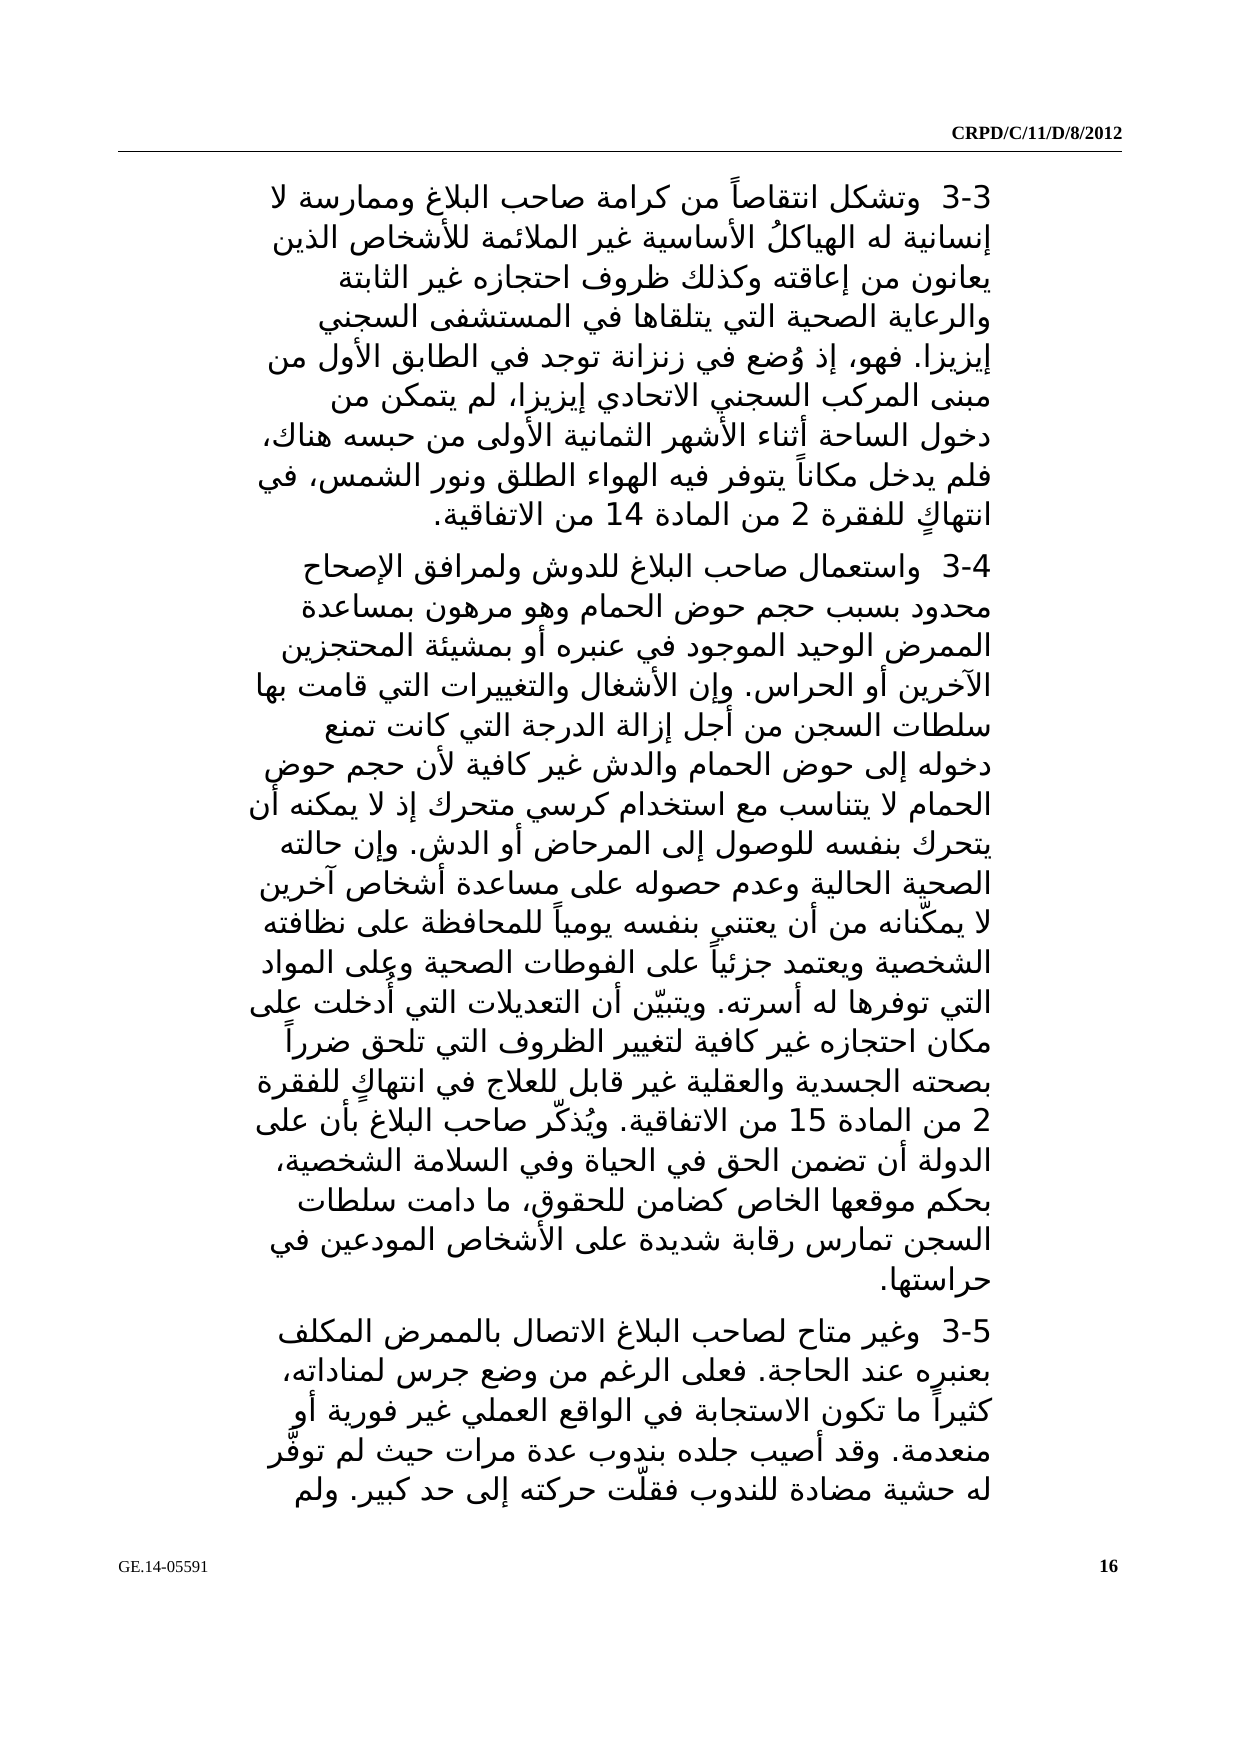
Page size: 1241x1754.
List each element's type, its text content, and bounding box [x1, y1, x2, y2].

text 3-4 واستعمال صاحب البلاغ للدوش ولمرافق الإصحاح محدود بسبب حجم حوض الحمام وهو مرهون بمساعدة الممرض الوحيد الموجود في عنبره أو بمشيئة المحتجزين الآخرين أو الحراس. وإن الأشغال والتغييرات التي قامت بها سلطات السجن من أجل إزالة الدرجة التي كانت تمنع دخوله إلى حوض الحمام والدش غير كافية لأن حجم حوض الحمام لا يتناسب مع استخدام كرسي متحرك إذ لا يمكنه أن يتحرك بنفسه للوصول إلى المرحاض أو الدش. وإن حالته الصحية الحالية وعدم حصوله على مساعدة أشخاص آخرين لا يمكّنانه من أن يعتني بنفسه يومياً للمحافظة على نظافته الشخصية ويعتمد جزئياً على الفوطات الصحية وعلى المواد التي توفرها له أسرته. ويتبيّن أن التعديلات التي أُدخلت على مكان احتجازه غير كافية لتغيير الظروف التي تلحق ضرراً بصحته الجسدية والعقلية غير قابل للعلاج في انتهاكٍ للفقرة 2 من المادة 15 من الاتفاقية. ويُذكّر صاحب البلاغ بأن على الدولة أن تضمن الحق في الحياة وفي السلامة الشخصية، بحكم موقعها الخاص كضامن للحقوق، ما دامت سلطات السجن تمارس رقابة شديدة على الأشخاص المودعين في حراستها. [248, 546, 992, 1298]
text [248, 1311, 992, 1508]
text 3-3 وتشكل انتقاصاً من كرامة صاحب البلاغ وممارسة لا إنسانية له الهياكلُ الأساسية غير الملائمة للأشخاص الذين يعانون من إعاقته وكذلك ظروف احتجازه غير الثابتة والرعاية الصحية التي يتلقاها في المستشفى السجني إيزيزا. فهو، إذ وُضع في زنزانة توجد في الطابق الأول من مبنى المركب السجني الاتحادي إيزيزا، لم يتمكن من دخول الساحة أثناء الأشهر الثمانية الأولى من حبسه هناك، فلم يدخل مكاناً يتوفر فيه الهواء الطلق ونور الشمس، في انتهاكٍ للفقرة 2 من المادة 14 من الاتفاقية. [248, 177, 992, 533]
